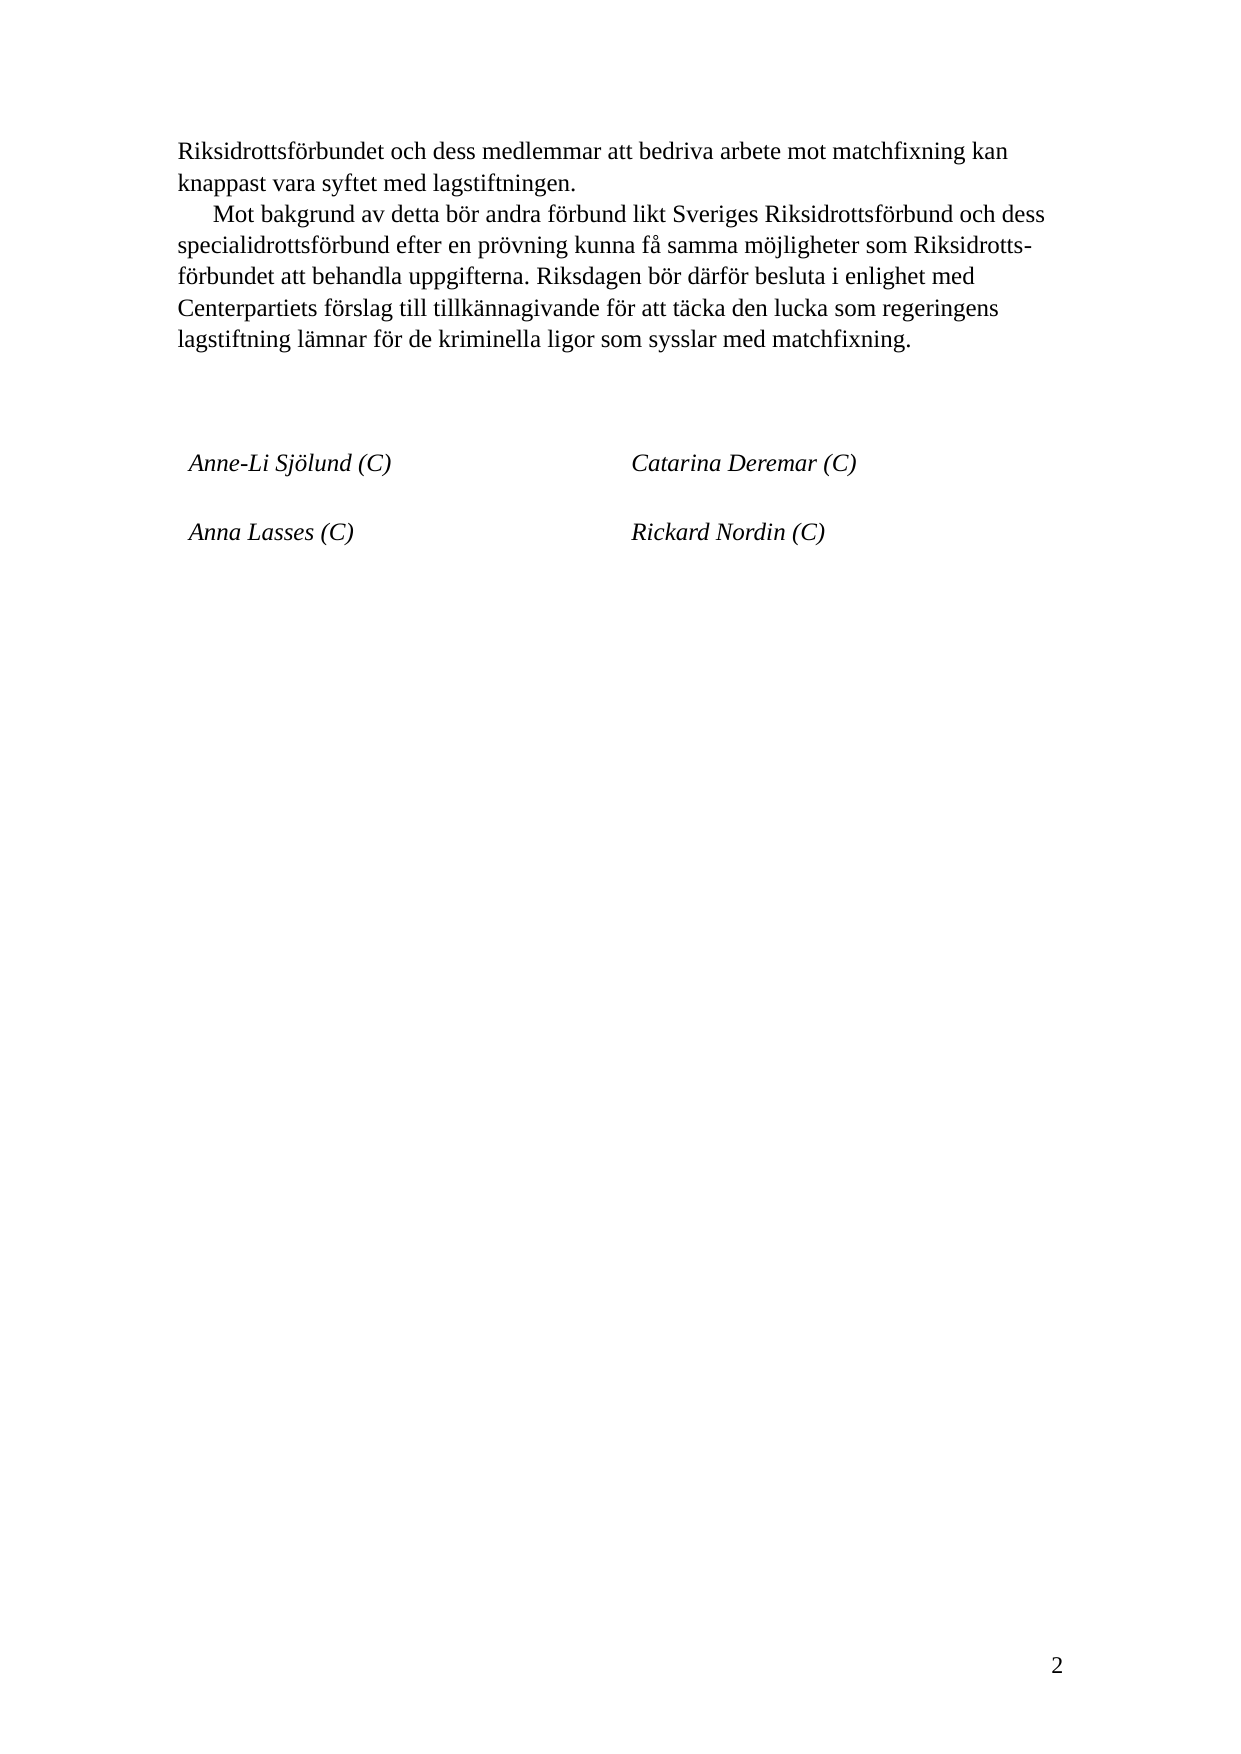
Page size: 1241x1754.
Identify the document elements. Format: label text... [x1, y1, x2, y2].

table_header Anne-Li Sjölund (C) [177, 415, 620, 484]
table_header Catarina Deremar (C) [620, 415, 1063, 484]
table_cell Rickard Nordin (C) [620, 484, 1063, 553]
text Mot bakgrund av detta bör andra förbund likt Sveriges Riksidrottsförbund och dess specialidrottsförbund efter en prövning kunna få samma möjligheter som Riksidrottsförbundet att behandla uppgifterna. Riksdagen bör därför besluta i enlighet med Centerpartiets förslag till tillkännagivande för att täcka den lucka som regeringens lagstiftning lämnar för de kriminella ligor som sysslar med matchfixning. [177, 196, 1063, 353]
table_cell Anna Lasses (C) [177, 484, 620, 553]
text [177, 134, 1063, 196]
